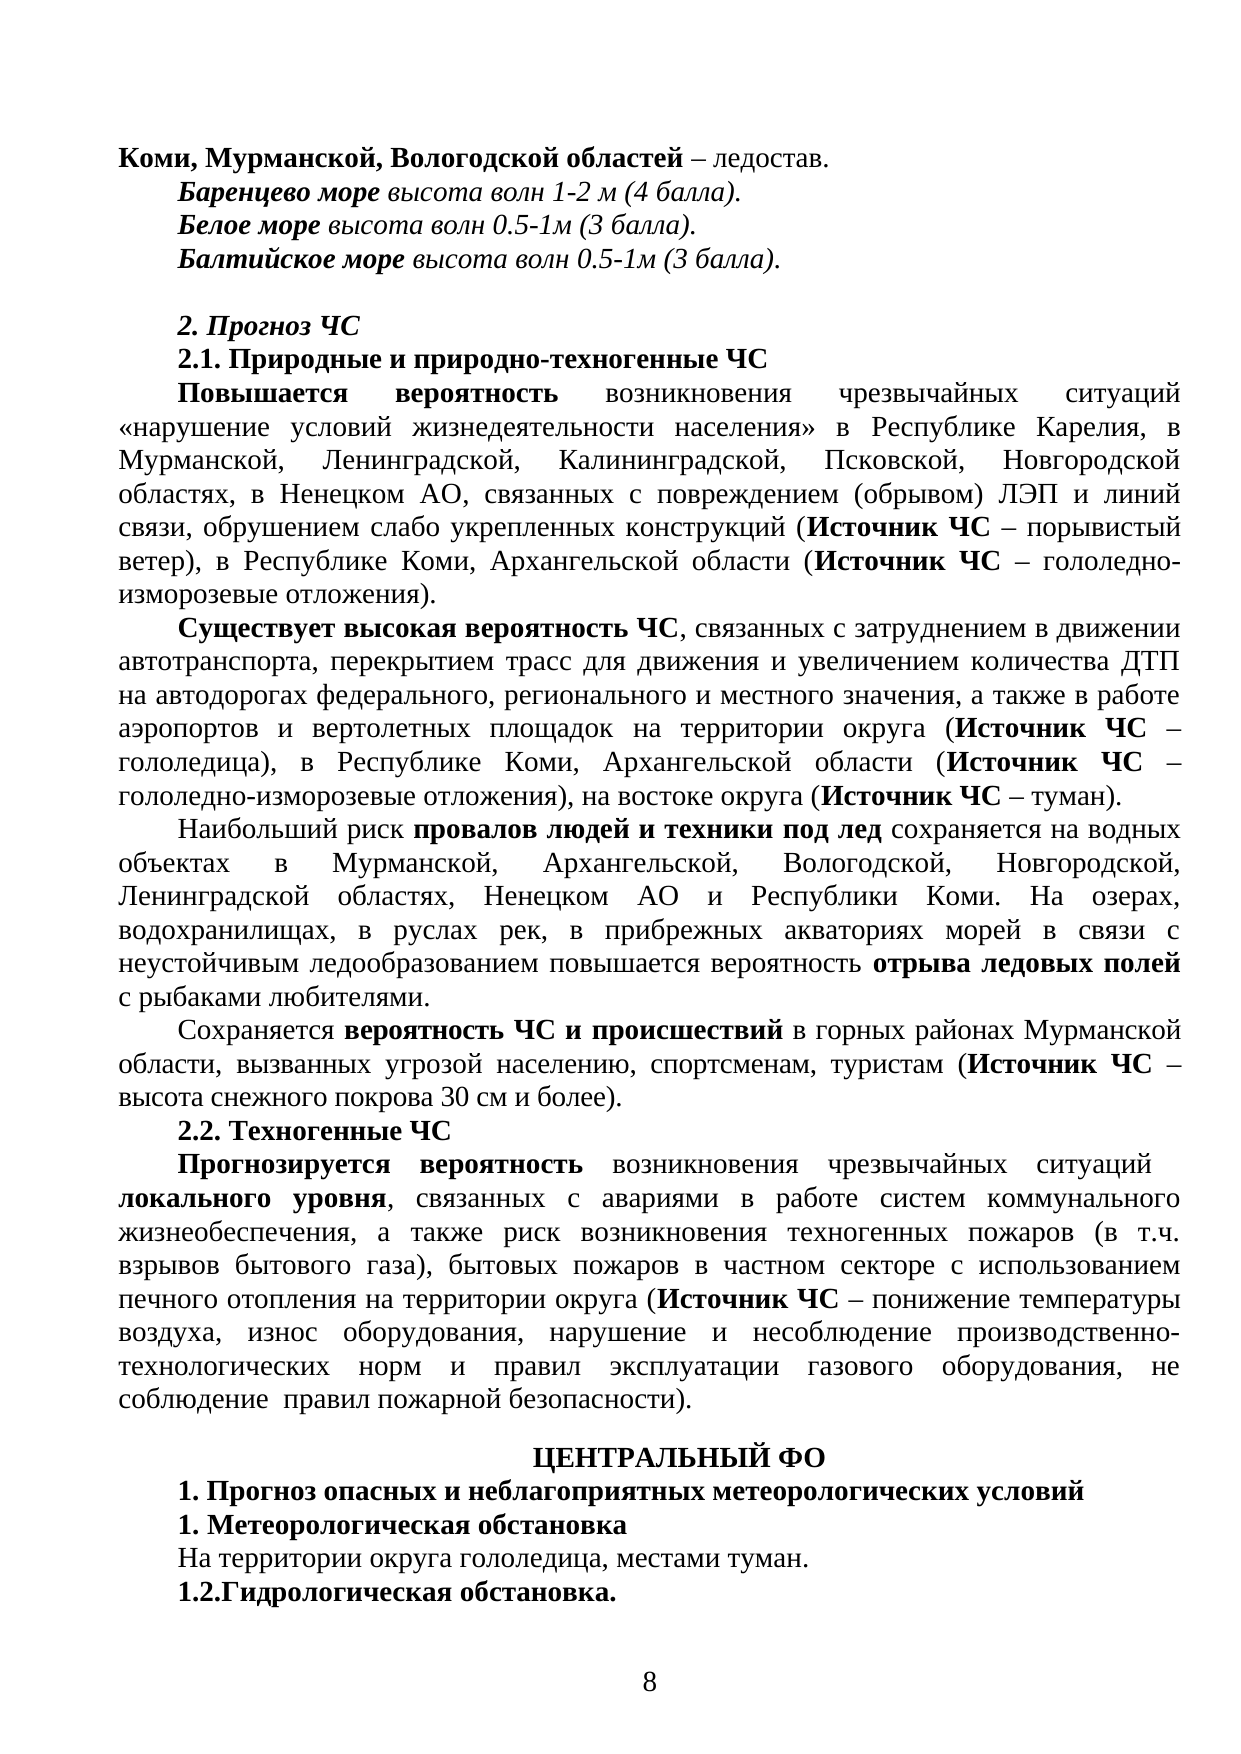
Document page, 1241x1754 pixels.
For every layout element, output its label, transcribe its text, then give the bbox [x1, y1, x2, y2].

text Белое море высота волн 0.5-1м (3 балла). [118, 207, 1181, 241]
text 1.2.Гидрологическая обстановка. [118, 1574, 1181, 1608]
text 2. Прогноз ЧС [118, 308, 1181, 342]
text Балтийское море высота волн 0.5-1м (3 балла). [118, 241, 1181, 274]
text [118, 140, 1181, 174]
text 2.2. Техногенные ЧС [118, 1113, 1181, 1147]
text Прогнозируется вероятность возникновения чрезвычайных ситуаций локального уровня, связанных с авариями в работе систем коммунального жизнеобеспечения, а также риск возникновения техногенных пожаров (в т.ч. взрывов бытового газа), бытовых пожаров в частном секторе с использованием печного отопления на территории округа (Источник ЧС – понижение температуры воздуха, износ оборудования, нарушение и несоблюдение производственно-технологических норм и правил эксплуатации газового оборудования, не соблюдение правил пожарной безопасности). [118, 1147, 1181, 1415]
text Существует высокая вероятность ЧС, связанных с затруднением в движении автотранспорта, перекрытием трасс для движения и увеличением количества ДТП на автодорогах федерального, регионального и местного значения, а также в работе аэропортов и вертолетных площадок на территории округа (Источник ЧС – гололедица), в Республике Коми, Архангельской области (Источник ЧС – гололедно-изморозевые отложения), на востоке округа (Источник ЧС – туман). [118, 610, 1181, 811]
text ЦЕНТРАЛЬНЫЙ ФО [118, 1440, 1181, 1473]
text Повышается вероятность возникновения чрезвычайных ситуаций «нарушение условий жизнедеятельности населения» в Республике Карелия, в Мурманской, Ленинградской, Калининградской, Псковской, Новгородской областях, в Ненецком АО, связанных с повреждением (обрывом) ЛЭП и линий связи, обрушением слабо укрепленных конструкций (Источник ЧС – порывистый ветер), в Республике Коми, Архангельской области (Источник ЧС – гололедно-изморозевые отложения). [118, 375, 1181, 610]
text На территории округа гололедица, местами туман. [118, 1541, 1181, 1574]
text 1. Прогноз опасных и неблагоприятных метеорологических условий [118, 1473, 1181, 1507]
text Сохраняется вероятность ЧС и происшествий в горных районах Мурманской области, вызванных угрозой населению, спортсменам, туристам (Источник ЧС – высота снежного покрова 30 см и более). [118, 1012, 1181, 1113]
text 2.1. Природные и природно-техногенные ЧС [118, 342, 1181, 375]
list Метеорологическая обстановка [177, 1507, 1181, 1541]
text Баренцево море высота волн 1-2 м (4 балла). [118, 174, 1181, 207]
text Наибольший риск провалов людей и техники под лед сохраняется на водных объектах в Мурманской, Архангельской, Вологодской, Новгородской, Ленинградской областях, Ненецком АО и Республики Коми. На озерах, водохранилищах, в руслах рек, в прибрежных акваториях морей в связи с неустойчивым ледообразованием повышается вероятность отрыва ледовых полей с рыбаками любителями. [118, 811, 1181, 1012]
